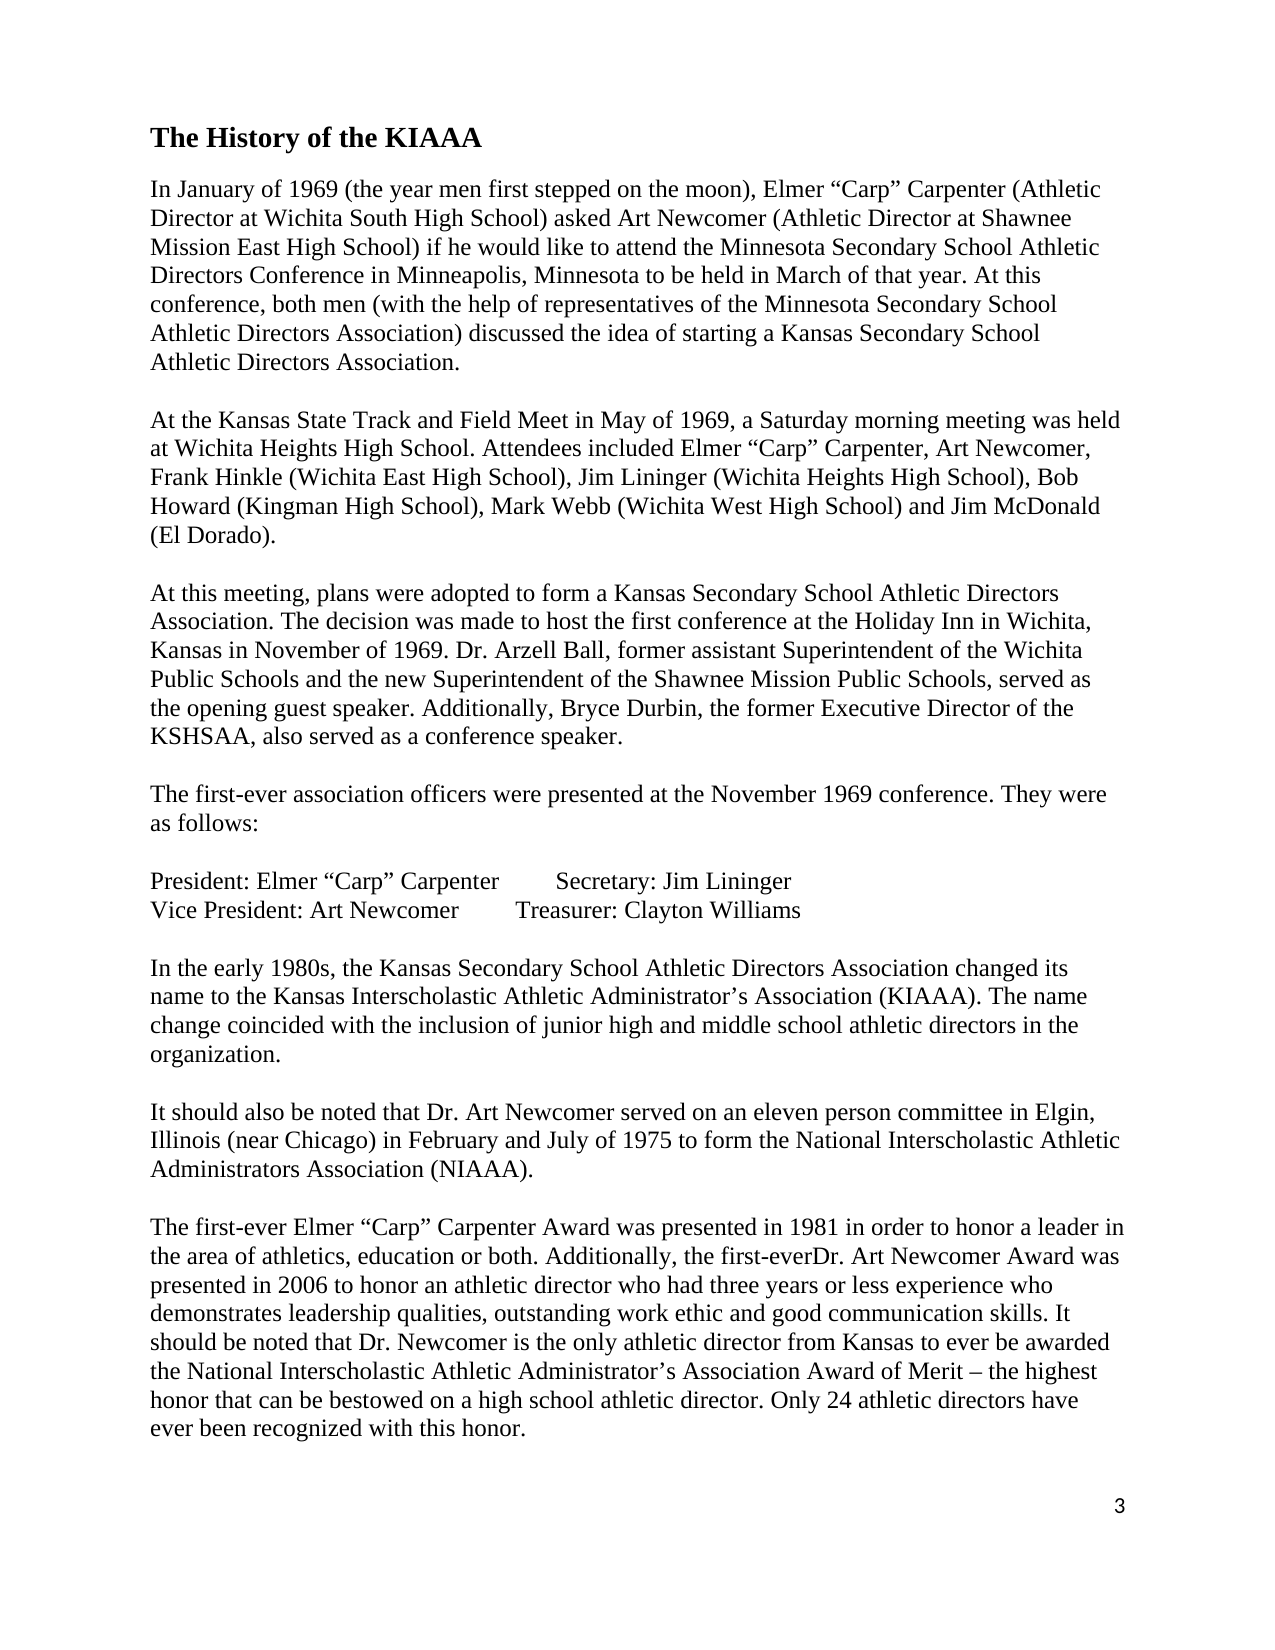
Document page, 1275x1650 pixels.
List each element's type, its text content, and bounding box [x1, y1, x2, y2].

text President: Elmer “Carp” Carpenter Secretary: Jim Lininger Vice President: Art Newcomer Treasurer: Clayton Williams [150, 866, 1125, 923]
text In January of 1969 (the year men first stepped on the moon), Elmer “Carp” Carpenter (Athletic Director at Wichita South High School) asked Art Newcomer (Athletic Director at Shawnee Mission East High School) if he would like to attend the Minnesota Secondary School Athletic Directors Conference in Minneapolis, Minnesota to be held in March of that year. At this conference, both men (with the help of representatives of the Minnesota Secondary School Athletic Directors Association) discussed the idea of starting a Kansas Secondary School Athletic Directors Association. [150, 174, 1125, 376]
text The History of the KIAAA [150, 120, 1125, 153]
text At this meeting, plans were adopted to form a Kansas Secondary School Athletic Directors Association. The decision was made to host the first conference at the Holiday Inn in Wichita, Kansas in November of 1969. Dr. Arzell Ball, former assistant Superintendent of the Wichita Public Schools and the new Superintendent of the Shawnee Mission Public Schools, served as the opening guest speaker. Additionally, Bryce Durbin, the former Executive Director of the KSHSAA, also served as a conference speaker. [150, 578, 1125, 750]
text The first-ever association officers were presented at the November 1969 conference. They were as follows: [150, 779, 1125, 837]
text The first-ever Elmer “Carp” Carpenter Award was presented in 1981 in order to honor a leader in the area of athletics, education or both. Additionally, the first-everDr. Art Newcomer Award was presented in 2006 to honor an athletic director who had three years or less experience who demonstrates leadership qualities, outstanding work ethic and good communication skills. It should be noted that Dr. Newcomer is the only athletic director from Kansas to ever be awarded the National Interscholastic Athletic Administrator’s Association Award of Merit – the highest honor that can be bestowed on a high school athletic director. Only 24 athletic directors have ever been recognized with this honor. [150, 1212, 1125, 1442]
text In the early 1980s, the Kansas Secondary School Athletic Directors Association changed its name to the Kansas Interscholastic Athletic Administrator’s Association (KIAAA). The name change coincided with the inclusion of junior high and middle school athletic directors in the organization. [150, 953, 1125, 1068]
text At the Kansas State Track and Field Meet in May of 1969, a Saturday morning meeting was held at Wichita Heights High School. Attendees included Elmer “Carp” Carpenter, Art Newcomer, Frank Hinkle (Wichita East High School), Jim Lininger (Wichita Heights High School), Bob Howard (Kingman High School), Mark Webb (Wichita West High School) and Jim McDonald (El Dorado). [150, 405, 1125, 548]
text It should also be noted that Dr. Art Newcomer served on an eleven person committee in Elgin, Illinois (near Chicago) in February and July of 1975 to form the National Interscholastic Athletic Administrators Association (NIAAA). [150, 1097, 1125, 1183]
